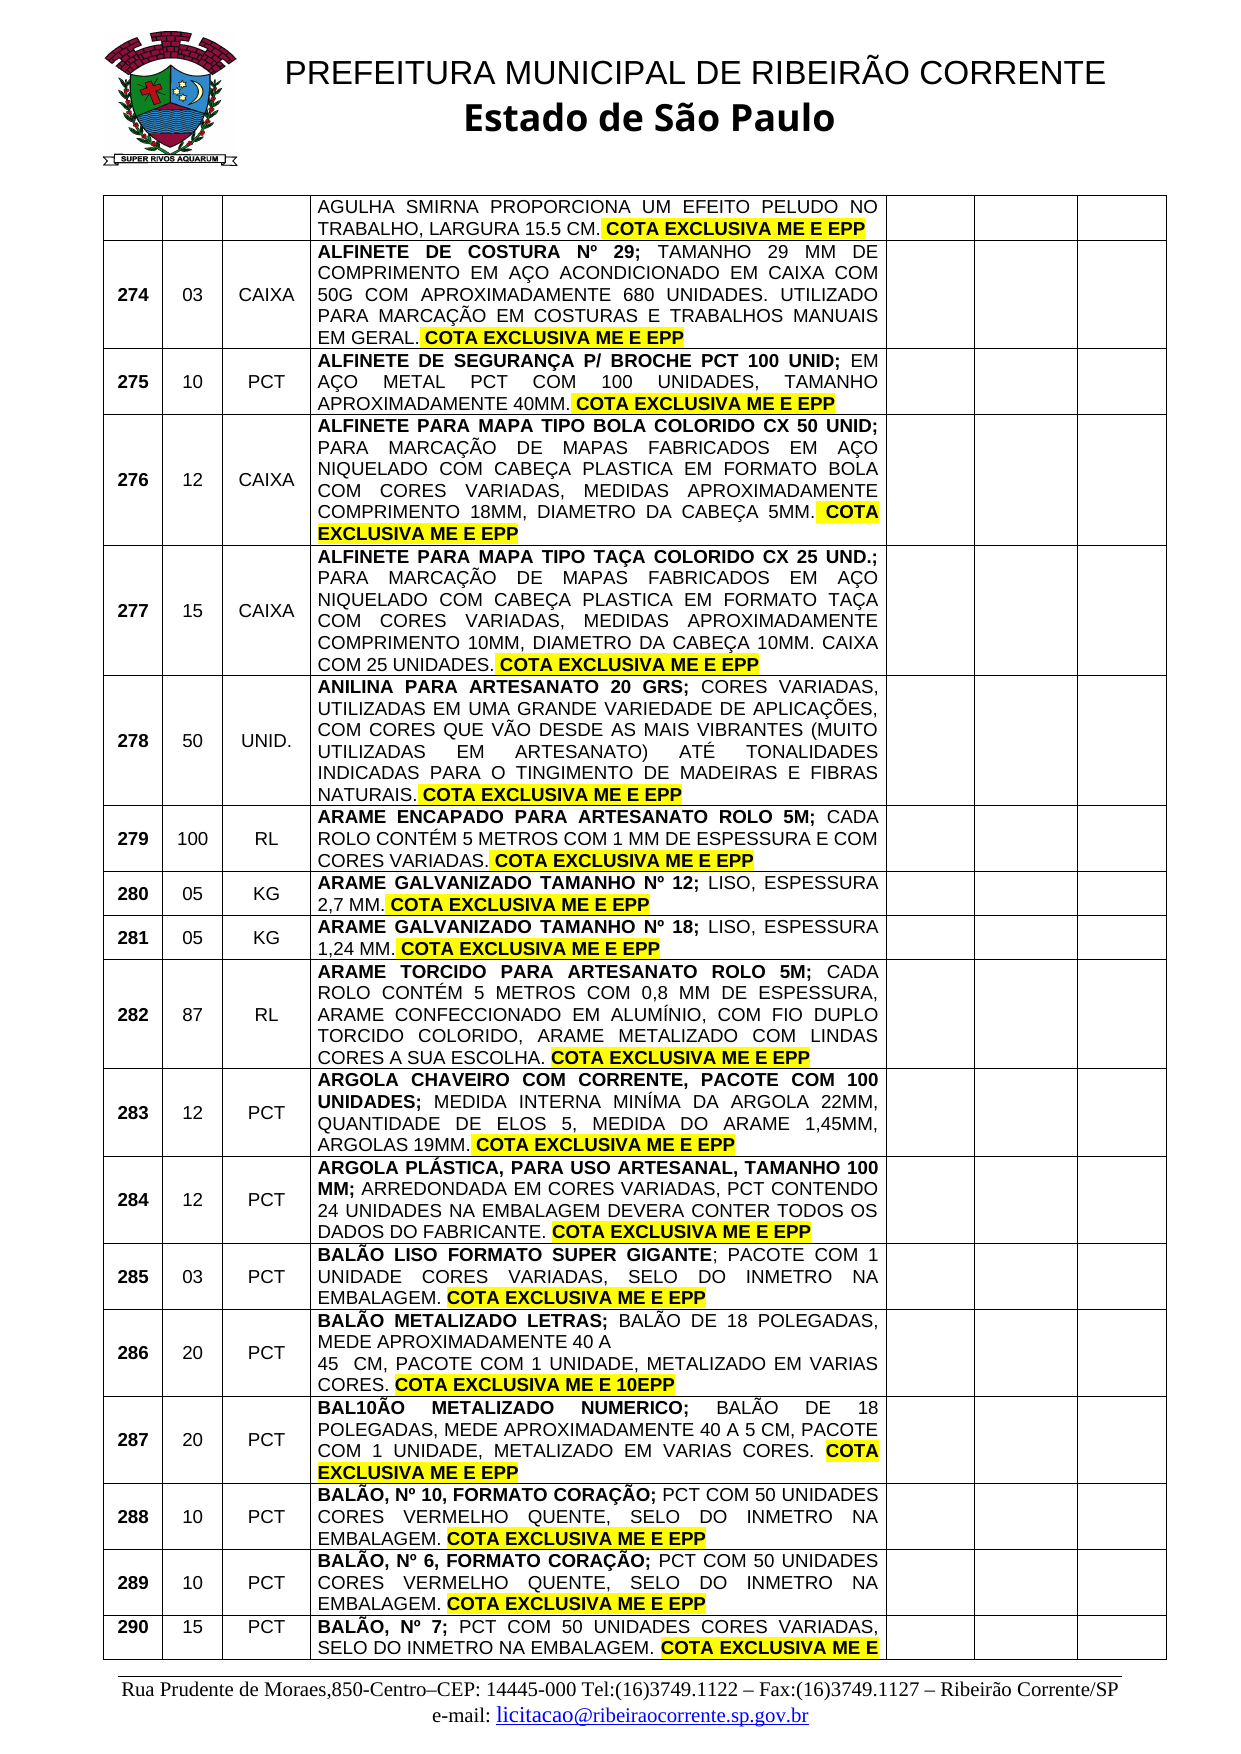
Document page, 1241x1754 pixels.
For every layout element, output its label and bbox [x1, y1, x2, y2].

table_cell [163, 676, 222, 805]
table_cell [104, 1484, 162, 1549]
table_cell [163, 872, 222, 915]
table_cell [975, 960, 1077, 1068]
picture [102, 31, 238, 166]
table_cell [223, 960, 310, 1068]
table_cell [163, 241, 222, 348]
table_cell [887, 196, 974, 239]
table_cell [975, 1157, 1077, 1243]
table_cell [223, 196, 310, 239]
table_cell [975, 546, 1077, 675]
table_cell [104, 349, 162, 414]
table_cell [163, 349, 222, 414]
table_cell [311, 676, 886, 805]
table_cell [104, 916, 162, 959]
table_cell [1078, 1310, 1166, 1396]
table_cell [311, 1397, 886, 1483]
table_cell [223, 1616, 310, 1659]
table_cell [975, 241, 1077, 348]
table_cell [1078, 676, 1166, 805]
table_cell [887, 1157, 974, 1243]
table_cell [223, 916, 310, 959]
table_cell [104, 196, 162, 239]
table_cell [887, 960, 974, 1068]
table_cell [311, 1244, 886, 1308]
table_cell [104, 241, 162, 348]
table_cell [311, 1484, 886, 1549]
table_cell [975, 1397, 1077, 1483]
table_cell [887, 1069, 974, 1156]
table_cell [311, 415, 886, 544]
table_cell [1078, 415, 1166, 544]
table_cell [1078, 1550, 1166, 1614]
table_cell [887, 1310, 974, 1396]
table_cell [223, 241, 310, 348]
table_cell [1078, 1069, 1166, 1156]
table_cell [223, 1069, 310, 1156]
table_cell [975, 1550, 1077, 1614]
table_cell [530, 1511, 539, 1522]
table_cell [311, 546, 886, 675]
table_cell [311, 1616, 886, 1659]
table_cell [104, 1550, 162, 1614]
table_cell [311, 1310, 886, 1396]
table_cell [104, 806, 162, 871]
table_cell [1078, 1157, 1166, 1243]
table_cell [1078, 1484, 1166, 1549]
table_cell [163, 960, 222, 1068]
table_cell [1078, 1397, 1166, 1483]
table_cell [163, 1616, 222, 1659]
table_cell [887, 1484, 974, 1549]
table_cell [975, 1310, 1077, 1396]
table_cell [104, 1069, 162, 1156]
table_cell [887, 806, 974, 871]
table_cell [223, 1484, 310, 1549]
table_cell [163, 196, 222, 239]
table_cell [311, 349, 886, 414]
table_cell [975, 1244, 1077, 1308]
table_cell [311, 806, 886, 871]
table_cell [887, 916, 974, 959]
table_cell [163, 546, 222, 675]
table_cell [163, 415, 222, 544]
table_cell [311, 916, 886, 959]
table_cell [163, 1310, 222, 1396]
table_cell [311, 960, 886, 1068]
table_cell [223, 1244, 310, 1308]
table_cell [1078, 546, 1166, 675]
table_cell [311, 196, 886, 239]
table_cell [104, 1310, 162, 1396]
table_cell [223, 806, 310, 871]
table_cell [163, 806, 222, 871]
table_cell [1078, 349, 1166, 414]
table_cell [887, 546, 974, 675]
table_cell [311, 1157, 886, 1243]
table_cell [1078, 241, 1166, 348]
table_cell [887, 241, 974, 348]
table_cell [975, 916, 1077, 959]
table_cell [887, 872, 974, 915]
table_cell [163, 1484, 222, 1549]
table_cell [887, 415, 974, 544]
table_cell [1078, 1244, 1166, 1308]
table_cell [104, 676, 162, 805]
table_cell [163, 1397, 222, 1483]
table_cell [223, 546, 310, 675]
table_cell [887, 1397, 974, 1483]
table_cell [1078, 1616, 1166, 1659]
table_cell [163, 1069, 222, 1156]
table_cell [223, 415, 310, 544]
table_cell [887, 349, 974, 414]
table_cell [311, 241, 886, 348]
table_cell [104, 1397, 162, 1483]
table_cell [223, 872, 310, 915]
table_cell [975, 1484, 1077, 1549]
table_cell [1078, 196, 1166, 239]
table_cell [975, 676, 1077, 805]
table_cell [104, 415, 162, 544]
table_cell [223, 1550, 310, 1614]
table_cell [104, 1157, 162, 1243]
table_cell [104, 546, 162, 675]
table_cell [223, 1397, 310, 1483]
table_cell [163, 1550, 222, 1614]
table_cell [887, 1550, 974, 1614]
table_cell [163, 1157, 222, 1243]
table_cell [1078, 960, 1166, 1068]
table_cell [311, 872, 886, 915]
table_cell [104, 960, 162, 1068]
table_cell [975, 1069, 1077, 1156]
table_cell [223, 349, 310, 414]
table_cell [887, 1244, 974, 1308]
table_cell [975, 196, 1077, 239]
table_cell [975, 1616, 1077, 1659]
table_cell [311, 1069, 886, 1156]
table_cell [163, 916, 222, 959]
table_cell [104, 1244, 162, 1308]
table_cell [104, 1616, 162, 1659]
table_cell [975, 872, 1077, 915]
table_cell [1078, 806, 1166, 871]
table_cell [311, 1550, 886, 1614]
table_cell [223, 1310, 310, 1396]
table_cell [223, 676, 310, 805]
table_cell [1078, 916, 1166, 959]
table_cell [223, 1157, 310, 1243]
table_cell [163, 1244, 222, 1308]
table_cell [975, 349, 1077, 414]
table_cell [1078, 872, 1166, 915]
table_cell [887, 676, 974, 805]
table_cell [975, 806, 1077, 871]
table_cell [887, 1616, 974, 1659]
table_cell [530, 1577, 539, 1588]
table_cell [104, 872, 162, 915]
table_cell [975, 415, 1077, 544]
